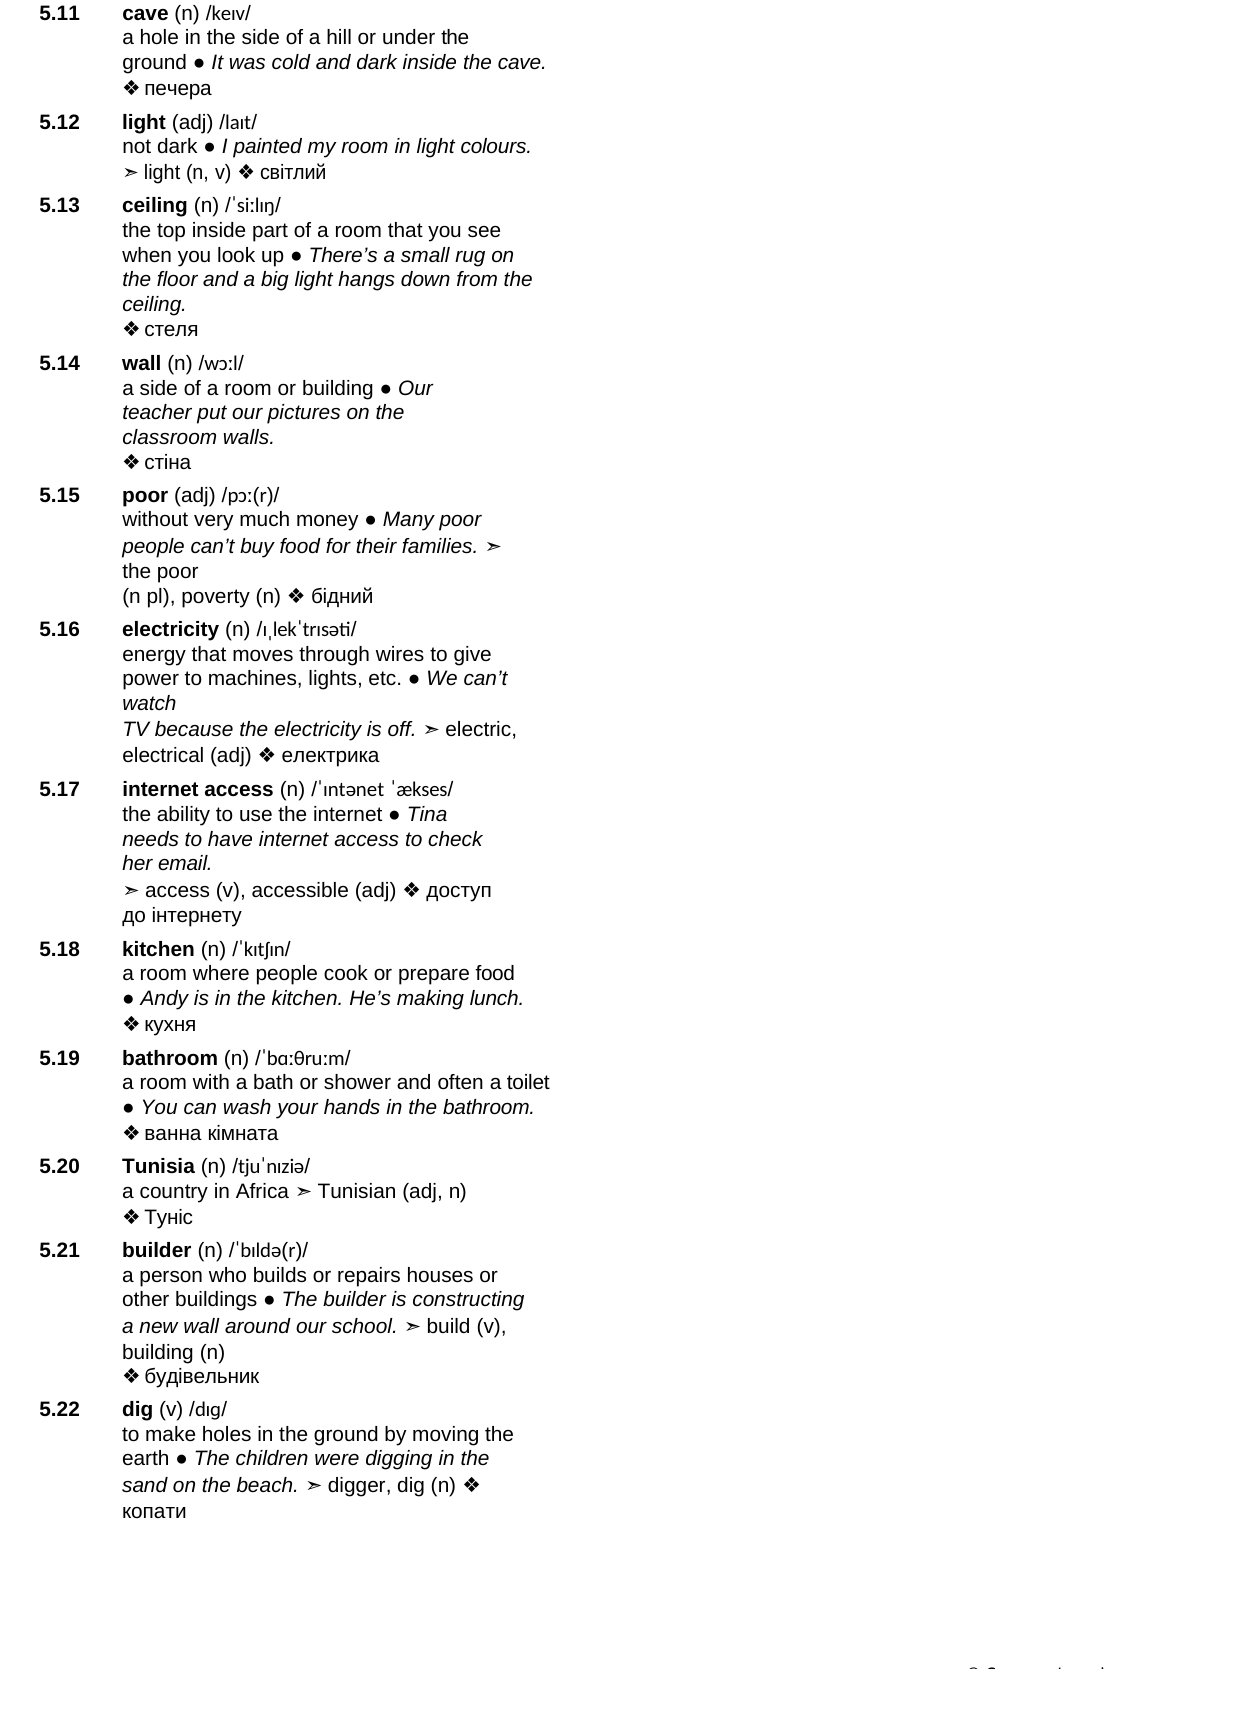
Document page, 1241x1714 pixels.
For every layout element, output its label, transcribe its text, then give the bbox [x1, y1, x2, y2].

text ground ● It was cold and dark inside the cave. [122, 50, 603, 74]
list light (adj) /laɪt/ [39, 109, 603, 134]
list стеля [122, 316, 603, 342]
list You can wash your hands in the bathroom. [122, 1095, 603, 1119]
text a person who builds or repairs houses or other buildings ● The builder is constructing a new wall around our school. ➣ build (v), building (n) [122, 1263, 527, 1364]
list cave (n) /keɪv/ [39, 0, 603, 25]
text a room where people cook or prepare food [122, 961, 603, 985]
text the top inside part of a room that you see when you look up ● There’s a small rug on the floor and a big light hangs down from the ceiling. [122, 218, 542, 316]
list kitchen (n) /ˈkɪtʃɪn/ [39, 936, 603, 961]
text the ability to use the internet ● Tina needs to have internet access to check her email. [122, 802, 495, 875]
list bathroom (n) /ˈbɑːθruːm/ [39, 1045, 603, 1070]
text a country in Africa ➣ Tunisian (adj, n) [122, 1178, 603, 1203]
text a hole in the side of a hill or under the [122, 25, 603, 49]
text (n pl), poverty (n) ❖ бідний [122, 583, 603, 608]
list кухня [122, 1010, 603, 1037]
text not dark ● I painted my room in light colours. [122, 134, 603, 158]
list Tunisia (n) /tjuˈnɪziə/ [39, 1154, 603, 1178]
text TV because the electricity is off. ➣ electric, electrical (adj) ❖ електрика [122, 715, 542, 768]
list печера [122, 74, 603, 101]
text energy that moves through wires to give power to machines, lights, etc. ● We can’t watch [122, 642, 527, 715]
text ➣ access (v), accessible (adj) ❖ доступ до інтернету [122, 876, 495, 927]
text to make holes in the ground by moving the earth ● The children were digging in the sand on the beach. ➣ digger, dig (n) ❖ копати [122, 1422, 527, 1522]
list стіна [122, 449, 603, 474]
list Andy is in the kitchen. He’s making lunch. [122, 986, 603, 1010]
list будівельник [122, 1364, 603, 1388]
list electricity (n) /ɪˌlekˈtrɪsəti/ [39, 616, 603, 642]
list poor (adj) /pɔː(r)/ [39, 483, 603, 508]
list wall (n) /wɔːl/ [39, 350, 603, 375]
list Туніс [122, 1203, 603, 1229]
list ceiling (n) /ˈsiːlɪŋ/ [39, 193, 603, 218]
text without very much money ● Many poor people can’t buy food for their families. ➣ the poor [122, 508, 527, 583]
text a side of a room or building ● Our teacher put our pictures on the classroom walls. [122, 375, 495, 448]
text ➣ light (n, v) ❖ світлий [122, 158, 603, 184]
list ванна кімната [122, 1119, 603, 1145]
list internet access (n) /ˈɪntənet ˈækses/ [39, 777, 603, 802]
list dig (v) /dɪɡ/ [39, 1396, 603, 1422]
text a room with a bath or shower and often a toilet [122, 1070, 603, 1094]
list builder (n) /ˈbɪldə(r)/ [39, 1237, 603, 1263]
